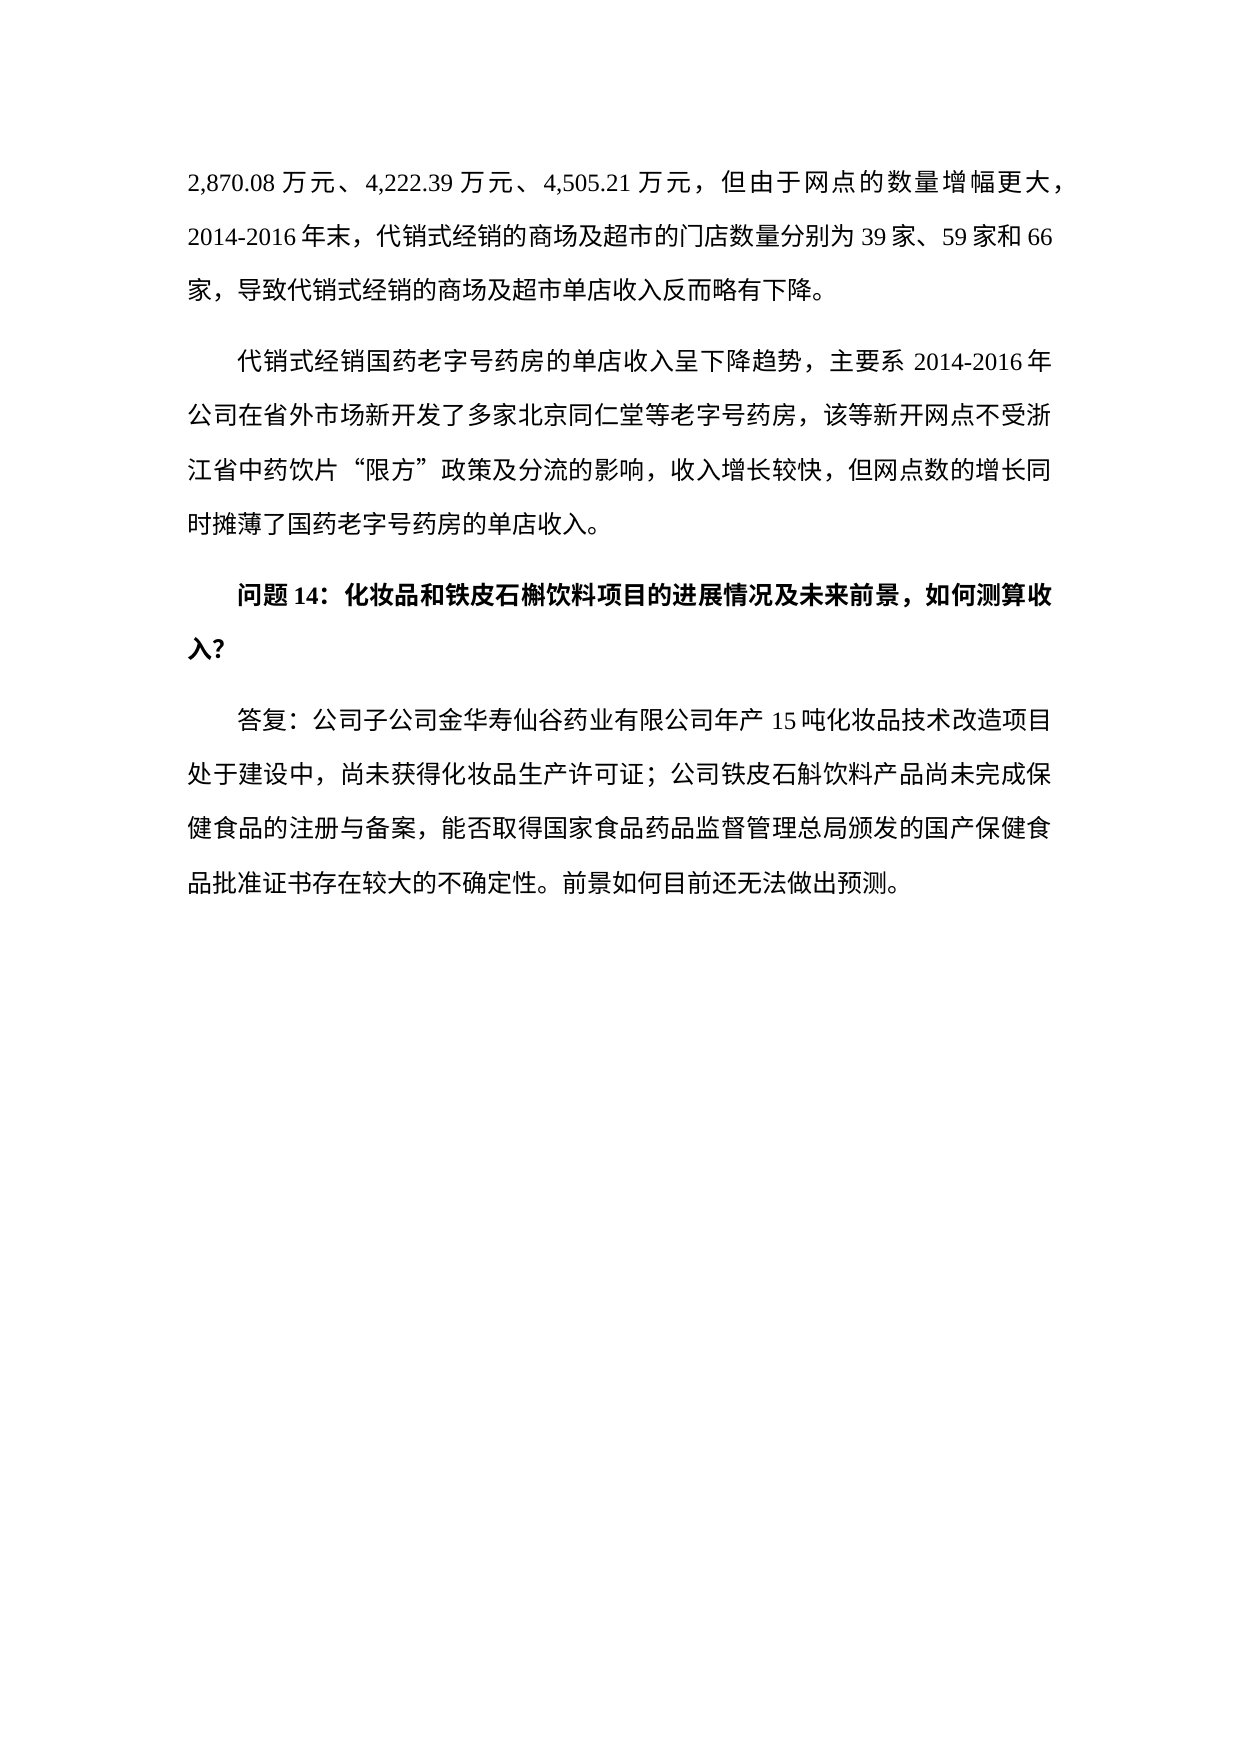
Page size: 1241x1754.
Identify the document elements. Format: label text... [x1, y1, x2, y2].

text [187, 162, 1053, 307]
text 答复：公司子公司金华寿仙谷药业有限公司年产15吨化妆品技术改造项目处于建设中，尚未获得化妆品生产许可证；公司铁皮石斛饮料产品尚未完成保健食品的注册与备案，能否取得国家食品药品监督管理总局颁发的国产保健食品批准证书存在较大的不确定性。前景如何目前还无法做出预测。 [187, 700, 1053, 899]
text 问题14：化妆品和铁皮石槲饮料项目的进展情况及未来前景，如何测算收入？ [187, 575, 1053, 666]
text 代销式经销国药老字号药房的单店收入呈下降趋势，主要系2014-2016年公司在省外市场新开发了多家北京同仁堂等老字号药房，该等新开网点不受浙江省中药饮片“限方”政策及分流的影响，收入增长较快，但网点数的增长同时摊薄了国药老字号药房的单店收入。 [187, 341, 1053, 541]
